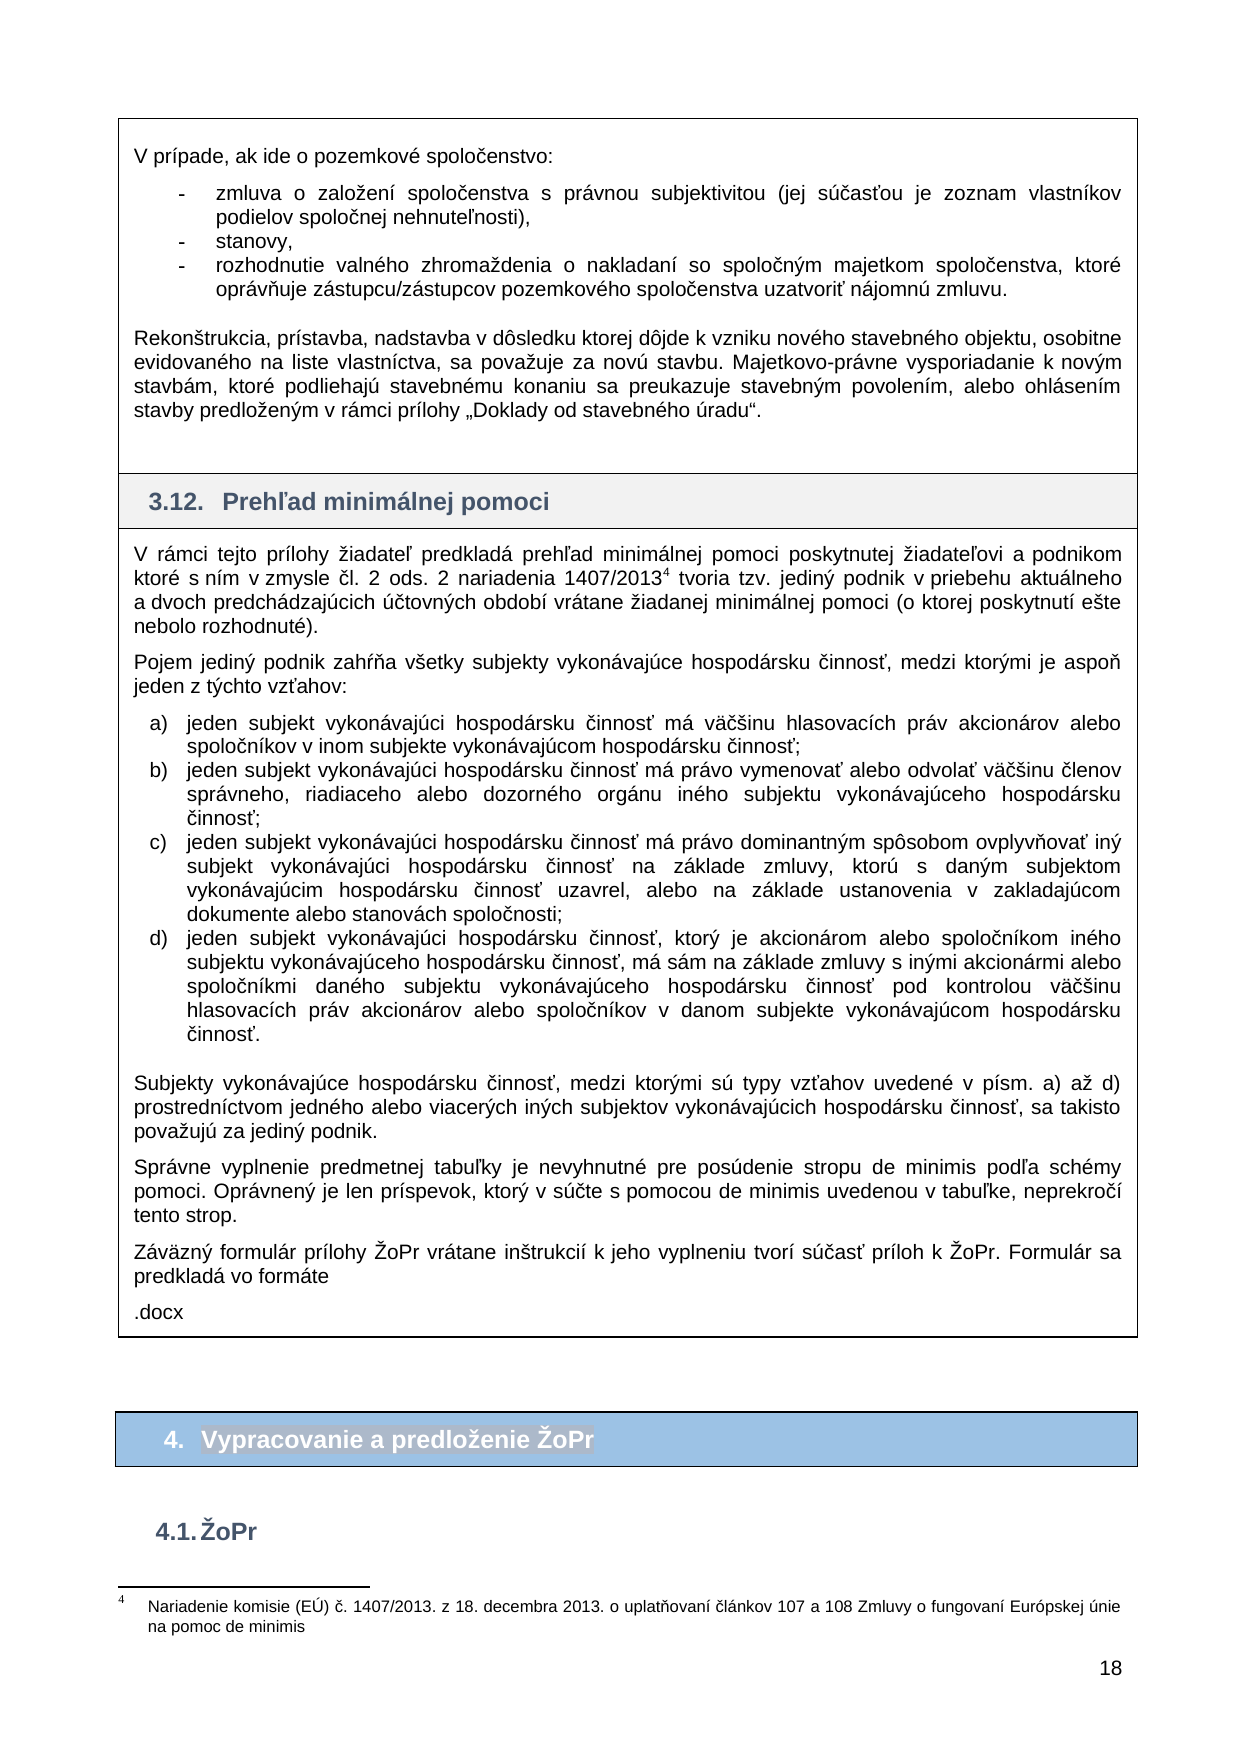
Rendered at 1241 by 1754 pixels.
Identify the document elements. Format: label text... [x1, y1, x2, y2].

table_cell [119, 119, 1137, 473]
list ŽoPr [155, 1517, 1122, 1546]
table_header Vypracovanie a predloženie ŽoPr [116, 1413, 1137, 1466]
table_cell V rámci tejto prílohy žiadateľ predkladá prehľad minimálnej pomoci poskytnutej žiadateľovi a podnikom ktoré s ním v zmysle čl. 2 ods. 2 nariadenia 1407/2013 tvoria tzv. jediný podnik v priebehu aktuálneho a dvoch predchádzajúcich účtovných období vrátane žiadanej minimálnej pomoci (o ktorej poskytnutí ešte nebolo rozhodnuté). Pojem jediný podnik zahŕňa všetky subjekty vykonávajúce hospodársku činnosť, medzi ktorými je aspoň jeden z týchto vzťahov: jeden subjekt vykonávajúci hospodársku činnosť má väčšinu hlasovacích práv akcionárov alebo spoločníkov v inom subjekte vykonávajúcom hospodársku činnosť; jeden subjekt vykonávajúci hospodársku činnosť má právo vymenovať alebo odvolať väčšinu členov správneho, riadiaceho alebo dozorného orgánu iného subjektu vykonávajúceho hospodársku činnosť; jeden subjekt vykonávajúci hospodársku činnosť má právo dominantným spôsobom ovplyvňovať iný subjekt vykonávajúci hospodársku činnosť na základe zmluvy, ktorú s daným subjektom vykonávajúcim hospodársku činnosť uzavrel, alebo na základe ustanovenia v zakladajúcom dokumente alebo stanovách spoločnosti; jeden subjekt vykonávajúci hospodársku činnosť, ktorý je akcionárom alebo spoločníkom iného subjektu vykonávajúceho hospodársku činnosť, má sám na základe zmluvy s inými akcionármi alebo spoločníkmi daného subjektu vykonávajúceho hospodársku činnosť pod kontrolou väčšinu hlasovacích práv akcionárov alebo spoločníkov v danom subjekte vykonávajúcom hospodársku činnosť. Subjekty vykonávajúce hospodársku činnosť, medzi ktorými sú typy vzťahov uvedené v písm. a) až d) prostredníctvom jedného alebo viacerých iných subjektov vykonávajúcich hospodársku činnosť, sa takisto považujú za jediný podnik. Správne vyplnenie predmetnej tabuľky je nevyhnutné pre posúdenie stropu de minimis podľa schémy pomoci. Oprávnený je len príspevok, ktorý v súčte s pomocou de minimis uvedenou v tabuľke, neprekročí tento strop. Záväzný formulár prílohy ŽoPr vrátane inštrukcií k jeho vyplneniu tvorí súčasť príloh k ŽoPr. Formulár sa predkladá vo formáte .docx [119, 529, 1137, 1336]
table_cell Prehľad minimálnej pomoci [119, 474, 1137, 528]
